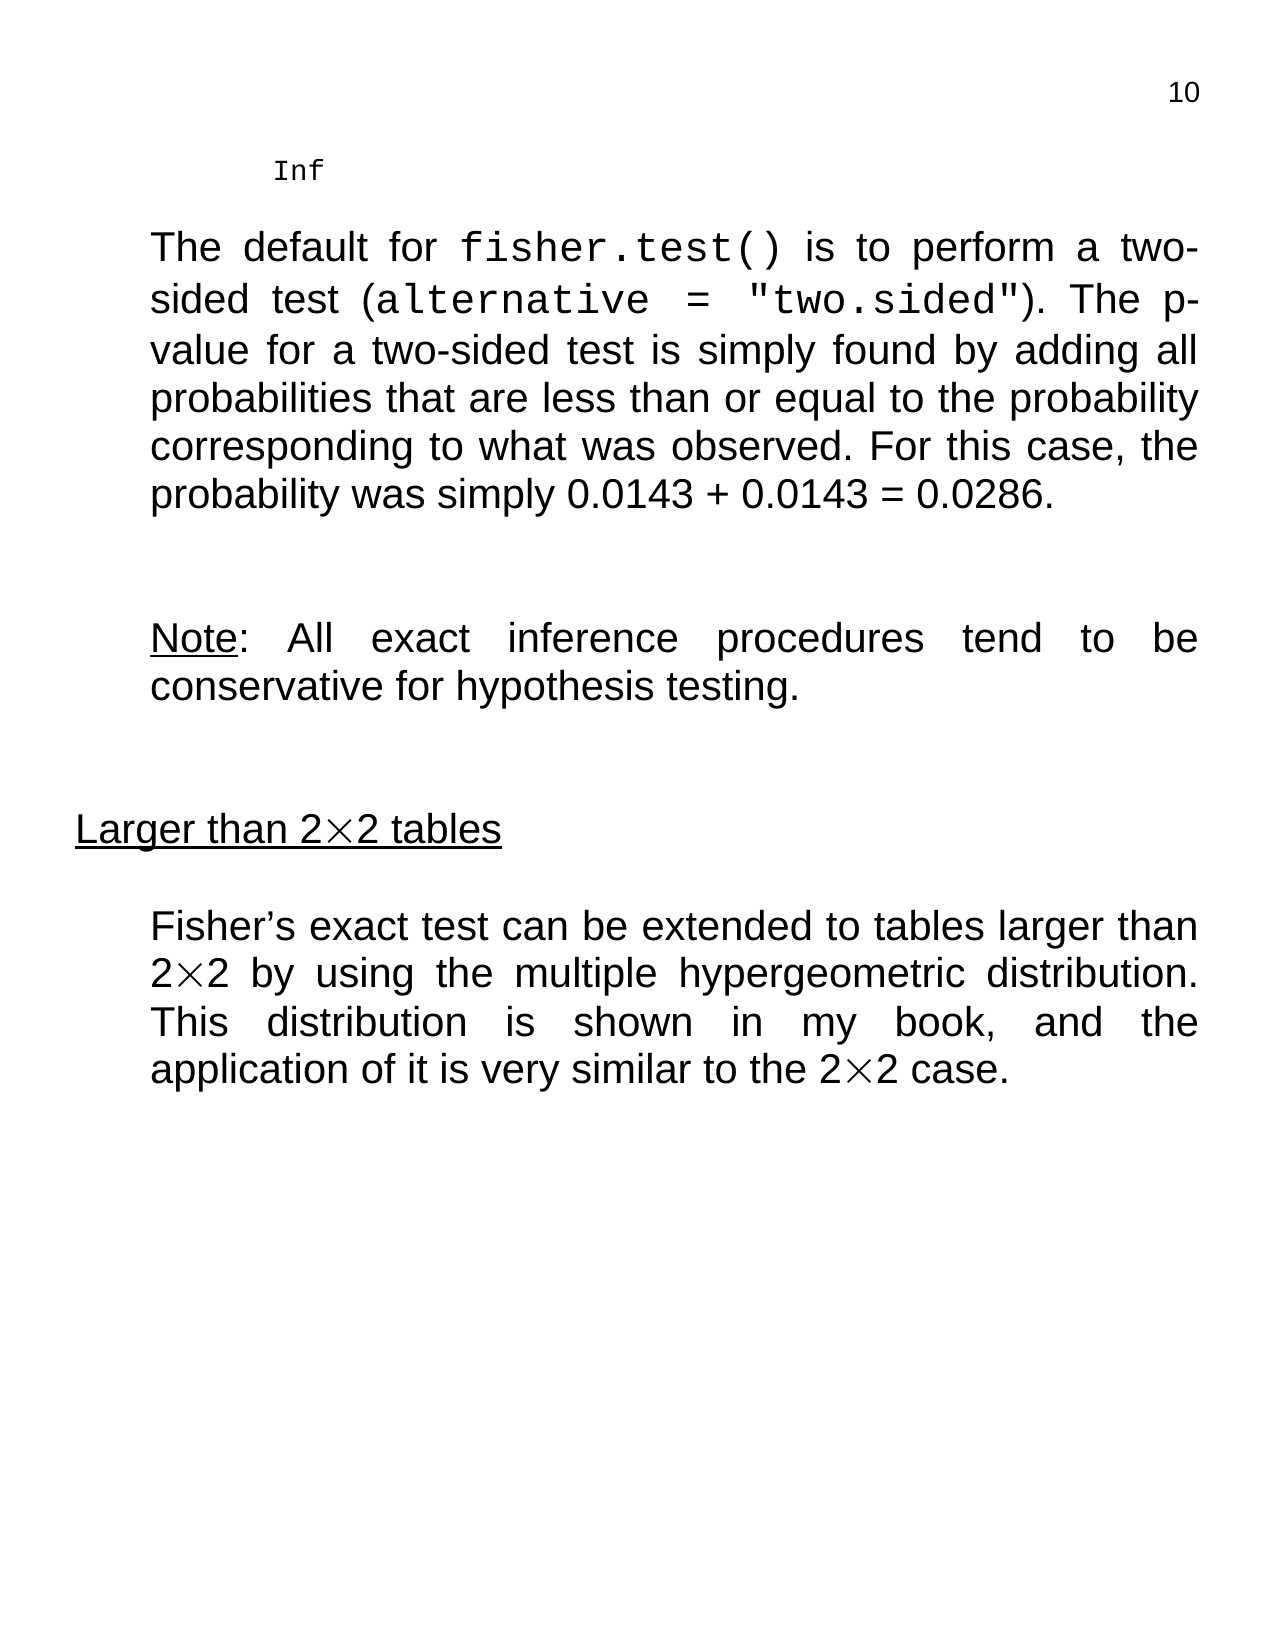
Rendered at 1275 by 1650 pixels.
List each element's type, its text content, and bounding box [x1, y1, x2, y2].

text The default for fisher.test() is to perform a two-sided test (alternative = "two.sided"). The p-value for a two-sided test is simply found by adding all probabilities that are less than or equal to the probability corresponding to what was observed. For this case, the probability was simply 0.0143 + 0.0143 = 0.0286. [150, 222, 1200, 517]
text Note: All exact inference procedures tend to be conservative for hypothesis testing. [150, 613, 1200, 709]
text Fisher’s exact test can be extended to tables larger than 22 by using the multiple hypergeometric distribution. This distribution is shown in my book, and the application of it is very similar to the 22 case. [150, 901, 1200, 1093]
text Inf [150, 156, 1200, 189]
text Larger than 22 tables [75, 805, 1200, 853]
